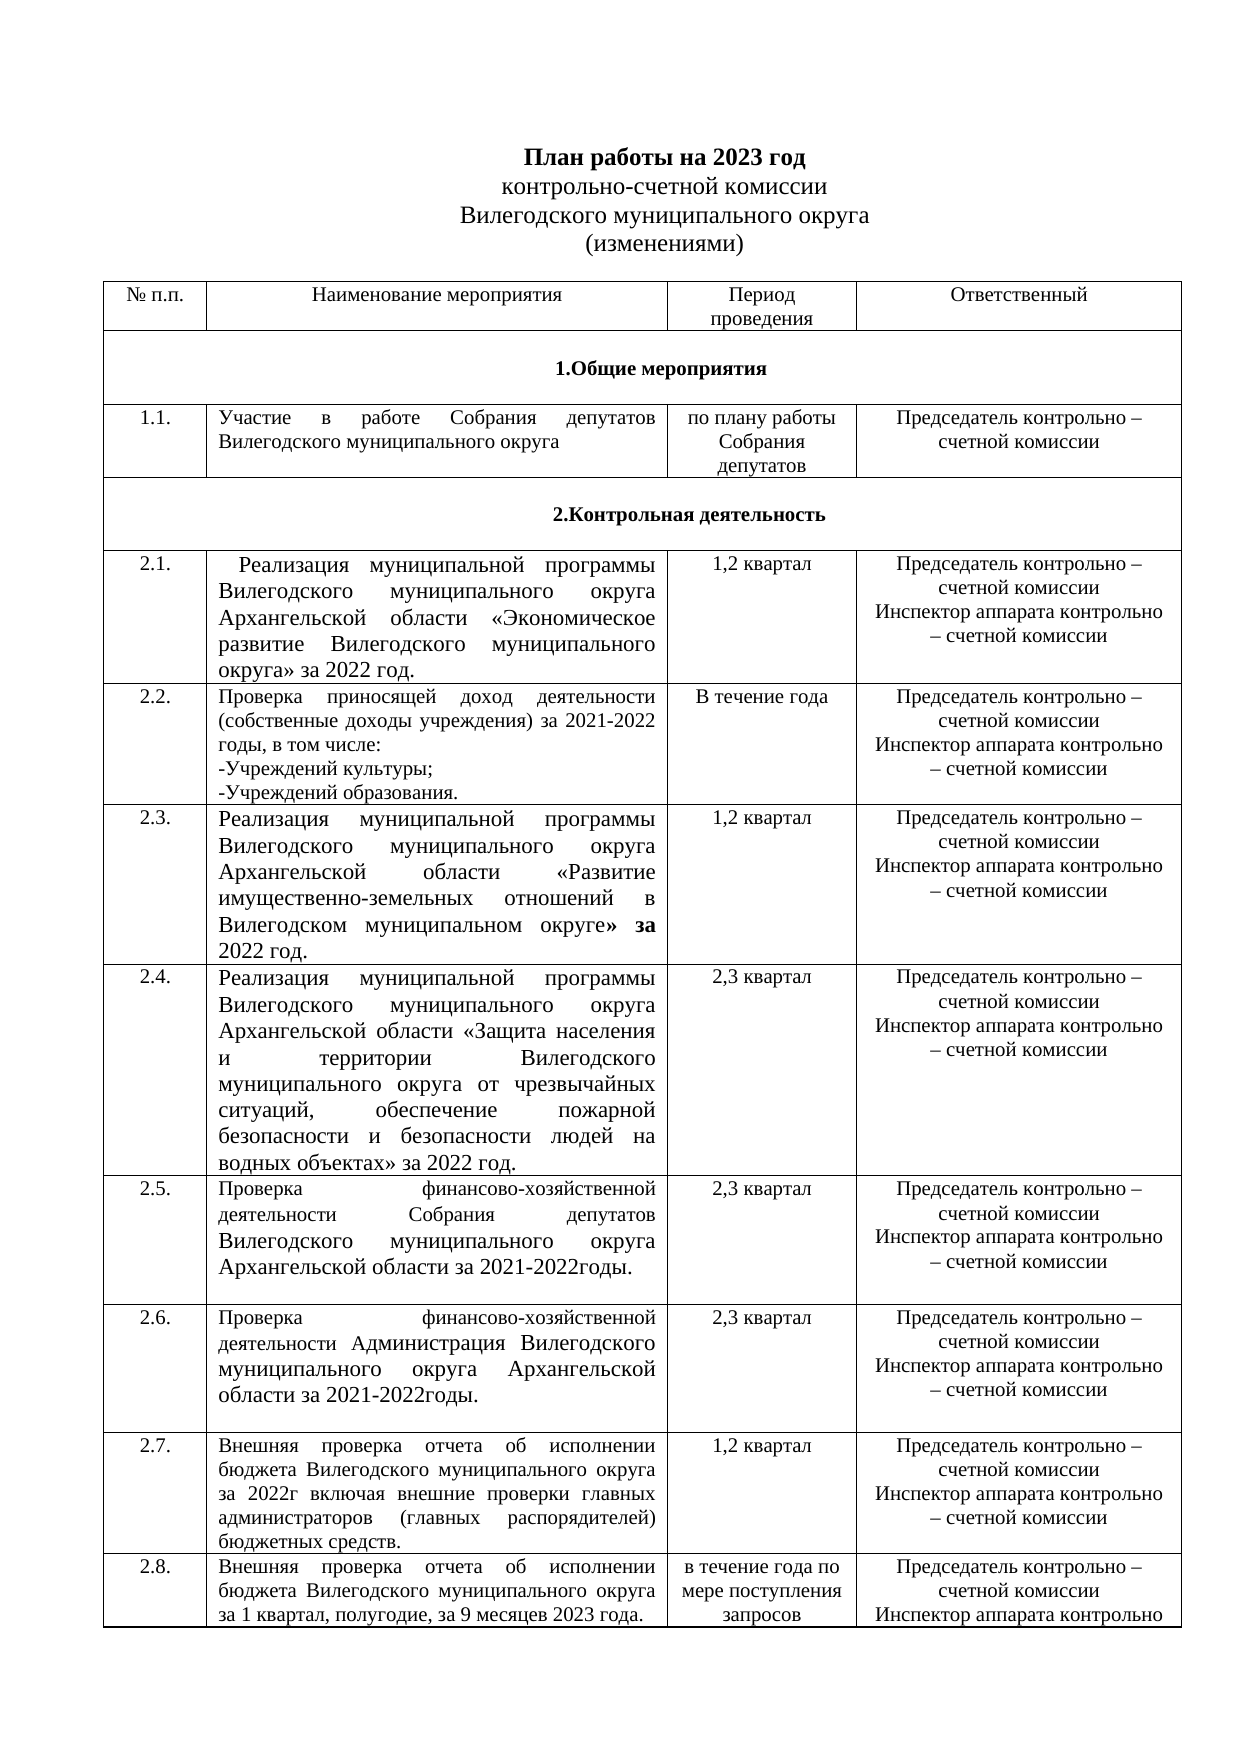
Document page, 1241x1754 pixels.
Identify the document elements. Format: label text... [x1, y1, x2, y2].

text Вилегодского муниципального округа [177, 200, 1152, 228]
table_cell Реализация муниципальной программы Вилегодского муниципального округа Архангельской области «Экономическое развитие Вилегодского муниципального округа» за 2022 год. [207, 551, 667, 683]
table_cell Внешняя проверка отчета об исполнении бюджета Вилегодского муниципального округа за 2022г включая внешние проверки главных администраторов (главных распорядителей) бюджетных средств. [207, 1433, 667, 1553]
table_cell Председатель контрольно – счетной комиссии [857, 405, 1181, 477]
table_cell 2.3. [104, 805, 206, 963]
table_cell Председатель контрольно – счетной комиссии Инспектор аппарата контрольно – счетной комиссии [857, 551, 1181, 683]
table_header Период проведения [668, 282, 856, 330]
table_cell 2.8. [104, 1554, 206, 1626]
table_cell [207, 1554, 667, 1626]
table_cell 1,2 квартал [668, 805, 856, 963]
table_cell 1.1. [104, 405, 206, 477]
table_cell Председатель контрольно – счетной комиссии Инспектор аппарата контрольно – счетной комиссии [857, 684, 1181, 804]
table_cell 2.1. [104, 551, 206, 683]
table_cell Проверка финансово-хозяйственной деятельности Администрация Вилегодского муниципального округа Архангельской области за 2021-2022годы. [207, 1305, 667, 1432]
table_cell Председатель контрольно – счетной комиссии Инспектор аппарата контрольно – счетной комиссии [857, 805, 1181, 963]
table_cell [857, 1554, 1181, 1626]
table_header № п.п. [104, 282, 206, 330]
table_cell 2,3 квартал [668, 1305, 856, 1432]
text План работы на 2023 год [177, 142, 1152, 171]
table_cell Председатель контрольно – счетной комиссии Инспектор аппарата контрольно – счетной комиссии [857, 965, 1181, 1175]
table_cell по плану работы Собрания депутатов [668, 405, 856, 477]
table_cell Председатель контрольно – счетной комиссии Инспектор аппарата контрольно – счетной комиссии [857, 1433, 1181, 1553]
table_cell Реализация муниципальной программы Вилегодского муниципального округа Архангельской области «Развитие имущественно-земельных отношений в Вилегодском муниципальном округе» за 2022 год. [207, 805, 667, 963]
table_header Наименование мероприятия [207, 282, 667, 330]
table_cell 2.4. [104, 965, 206, 1175]
text (изменениями) [177, 228, 1152, 257]
table_cell 1.Общие мероприятия [104, 331, 1181, 404]
table_header Ответственный [857, 282, 1181, 330]
table_cell 1,2 квартал [668, 1433, 856, 1553]
table_cell Проверка финансово-хозяйственной деятельности Собрания депутатов Вилегодского муниципального округа Архангельской области за 2021-2022годы. [207, 1176, 667, 1303]
table_cell 2,3 квартал [668, 1176, 856, 1303]
table_cell В течение года [668, 684, 856, 804]
table_cell 2.6. [104, 1305, 206, 1432]
table_cell 1,2 квартал [668, 551, 856, 683]
table_cell Председатель контрольно – счетной комиссии Инспектор аппарата контрольно – счетной комиссии [857, 1305, 1181, 1432]
table_cell 2.Контрольная деятельность [104, 478, 1181, 550]
table_cell Участие в работе Собрания депутатов Вилегодского муниципального округа [207, 405, 667, 477]
text контрольно-счетной комиссии [177, 171, 1152, 200]
table_cell 2.7. [104, 1433, 206, 1553]
table_cell 2.2. [104, 684, 206, 804]
table_cell Председатель контрольно – счетной комиссии Инспектор аппарата контрольно – счетной комиссии [857, 1176, 1181, 1303]
table_cell 2,3 квартал [668, 965, 856, 1175]
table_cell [668, 1554, 856, 1626]
table_cell Проверка приносящей доход деятельности (собственные доходы учреждения) за 2021-2022 годы, в том числе: -Учреждений культуры; -Учреждений образования. [207, 684, 667, 804]
table_cell 2.5. [104, 1176, 206, 1303]
table_cell Реализация муниципальной программы Вилегодского муниципального округа Архангельской области «Защита населения и территории Вилегодского муниципального округа от чрезвычайных ситуаций, обеспечение пожарной безопасности и безопасности людей на водных объектах» за 2022 год. [207, 965, 667, 1175]
